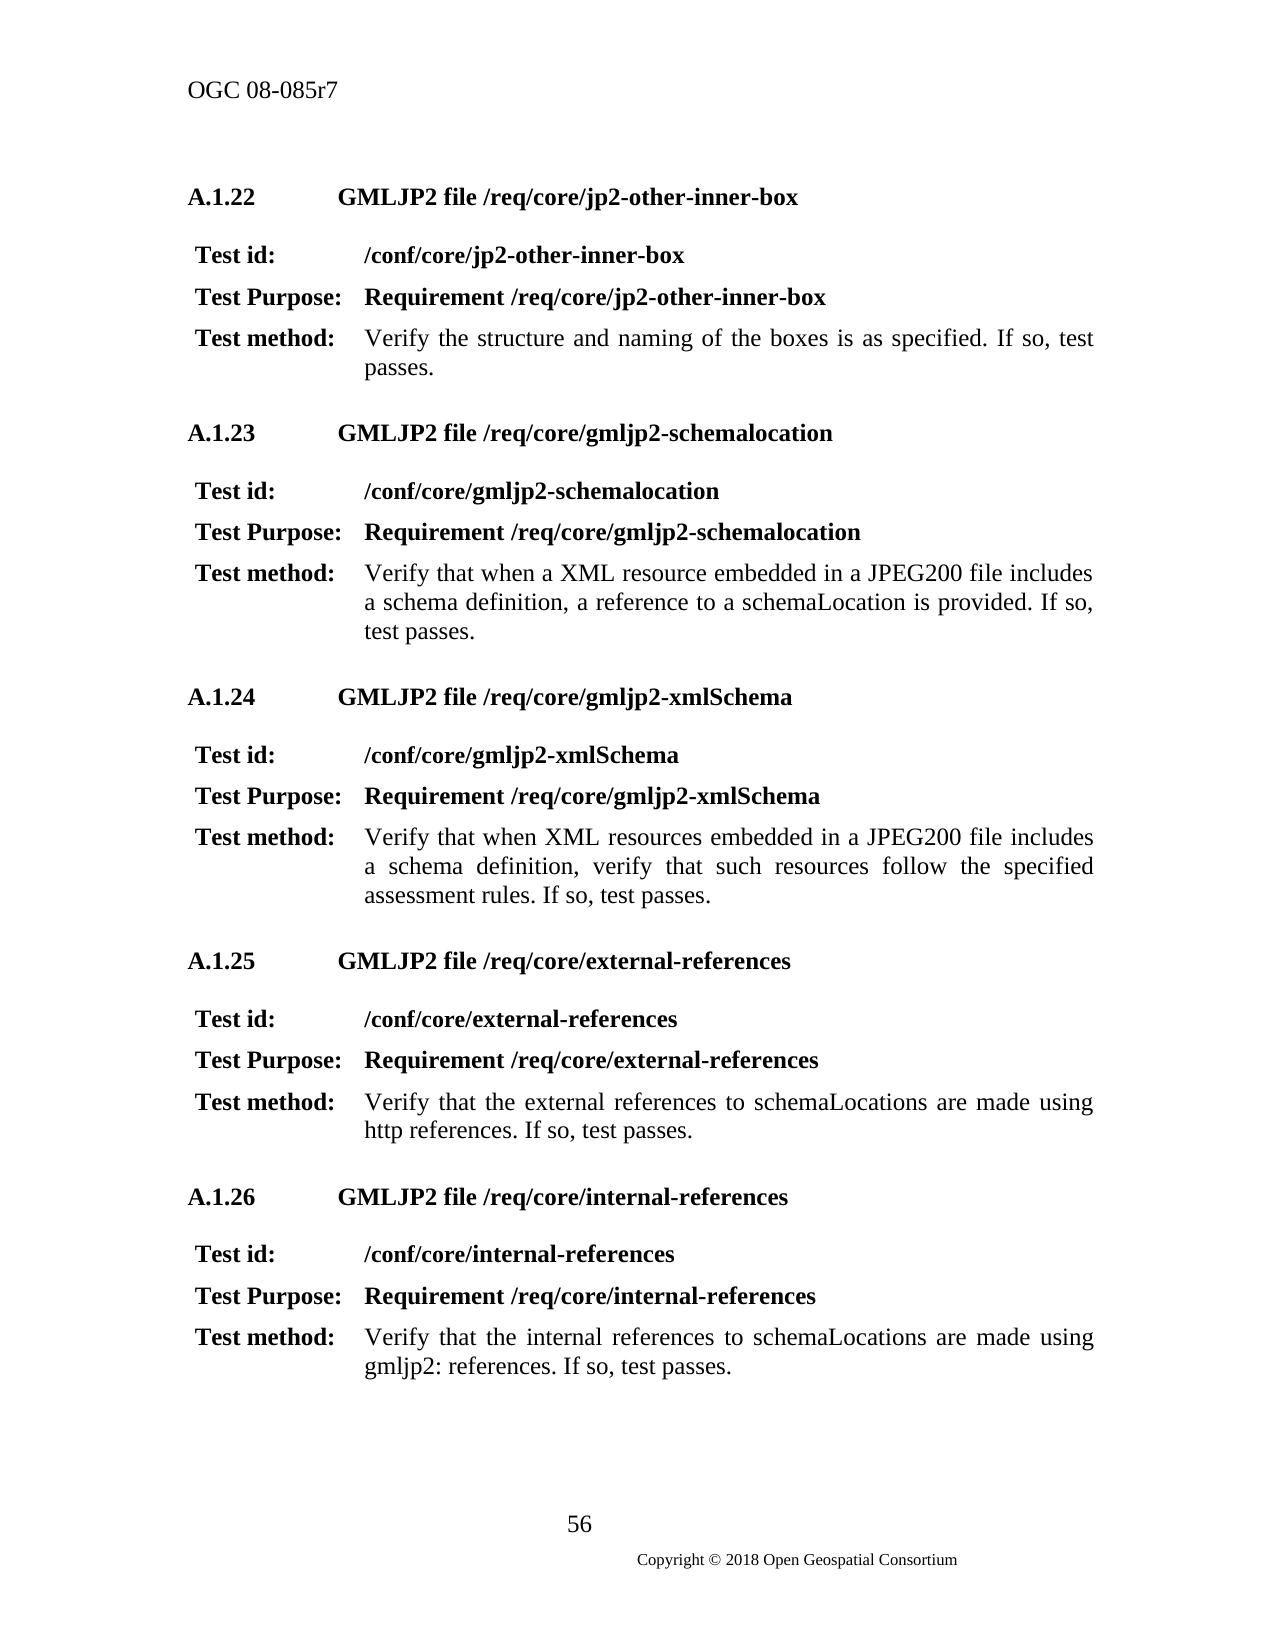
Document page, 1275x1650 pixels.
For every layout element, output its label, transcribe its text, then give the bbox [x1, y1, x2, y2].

list GMLJP2 file /req/core/external-references [187, 946, 1088, 975]
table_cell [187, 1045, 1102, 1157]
list GMLJP2 file /req/core/gmljp2-schemalocation [187, 418, 1088, 447]
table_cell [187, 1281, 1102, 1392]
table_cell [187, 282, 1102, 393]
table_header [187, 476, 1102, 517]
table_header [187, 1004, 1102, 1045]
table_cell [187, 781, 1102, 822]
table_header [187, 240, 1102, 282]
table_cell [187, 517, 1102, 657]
list GMLJP2 file /req/core/jp2-other-inner-box [187, 182, 1088, 211]
list GMLJP2 file /req/core/internal-references [187, 1182, 1088, 1210]
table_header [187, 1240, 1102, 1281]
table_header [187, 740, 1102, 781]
list GMLJP2 file /req/core/gmljp2-xmlSchema [187, 682, 1088, 711]
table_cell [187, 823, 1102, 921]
